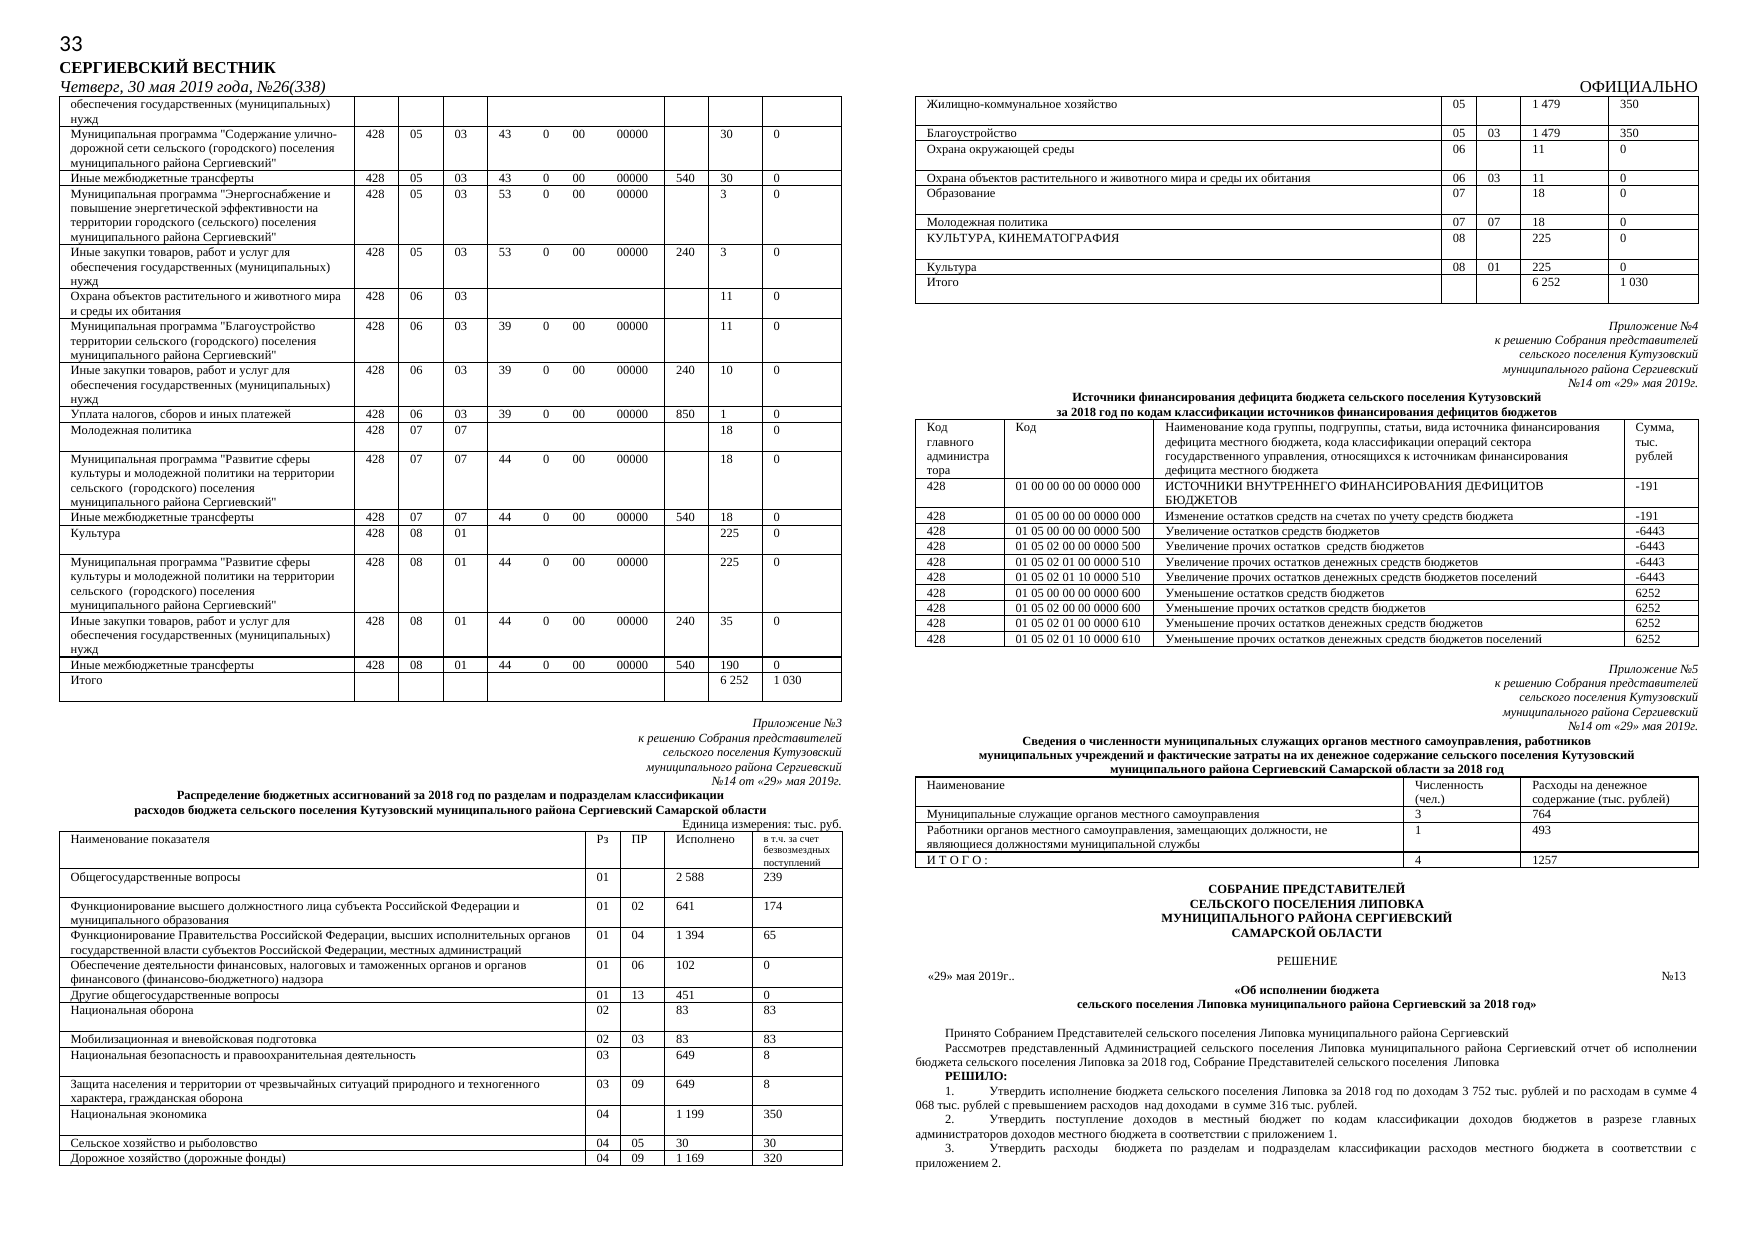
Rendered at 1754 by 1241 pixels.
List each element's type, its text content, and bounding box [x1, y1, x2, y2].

text муниципального района Сергиевский Самарской области за 2018 год [915, 762, 1698, 776]
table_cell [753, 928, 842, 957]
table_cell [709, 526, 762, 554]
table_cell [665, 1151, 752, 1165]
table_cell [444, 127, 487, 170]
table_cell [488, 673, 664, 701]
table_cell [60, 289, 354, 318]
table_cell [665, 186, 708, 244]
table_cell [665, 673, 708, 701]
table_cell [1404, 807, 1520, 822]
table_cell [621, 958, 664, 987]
text Приложение №4 [915, 318, 1698, 333]
text Сведения о численности муниципальных служащих органов местного самоуправления, работников [915, 733, 1698, 748]
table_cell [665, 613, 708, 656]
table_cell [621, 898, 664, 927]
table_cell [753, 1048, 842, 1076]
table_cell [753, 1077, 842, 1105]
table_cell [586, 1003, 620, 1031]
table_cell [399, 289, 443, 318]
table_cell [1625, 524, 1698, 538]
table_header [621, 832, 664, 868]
text Принято Собранием Представителей сельского поселения Липовка муниципального района Сергиевский [915, 1026, 1698, 1040]
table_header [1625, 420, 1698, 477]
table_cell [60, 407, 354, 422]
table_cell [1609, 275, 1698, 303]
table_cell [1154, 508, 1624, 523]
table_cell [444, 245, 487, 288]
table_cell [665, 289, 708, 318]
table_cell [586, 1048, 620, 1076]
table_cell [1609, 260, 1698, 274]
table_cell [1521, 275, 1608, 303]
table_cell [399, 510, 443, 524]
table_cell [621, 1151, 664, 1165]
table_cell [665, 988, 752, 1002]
text №14 от «29» мая 2019г. [915, 719, 1698, 733]
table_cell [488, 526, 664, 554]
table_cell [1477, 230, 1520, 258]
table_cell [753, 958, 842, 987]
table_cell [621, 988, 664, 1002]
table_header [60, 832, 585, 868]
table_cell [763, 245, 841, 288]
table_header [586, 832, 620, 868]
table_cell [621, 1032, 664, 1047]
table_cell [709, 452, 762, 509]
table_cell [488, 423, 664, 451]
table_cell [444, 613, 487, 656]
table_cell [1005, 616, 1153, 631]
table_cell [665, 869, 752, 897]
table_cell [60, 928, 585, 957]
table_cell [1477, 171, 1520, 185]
text Единица измерения: тыс. руб. [59, 817, 842, 831]
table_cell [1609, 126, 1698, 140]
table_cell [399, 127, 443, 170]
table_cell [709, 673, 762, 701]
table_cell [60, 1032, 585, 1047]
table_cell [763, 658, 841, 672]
text 3. Утвердить расходы бюджета по разделам и подразделам классификации расходов местного бюджета в соответствии с приложением 2. [915, 1141, 1698, 1170]
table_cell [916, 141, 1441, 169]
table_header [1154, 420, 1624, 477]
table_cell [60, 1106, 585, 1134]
text МУНИЦИПАЛЬНОГО РАЙОНА СЕРГИЕВСКИЙ [915, 911, 1698, 925]
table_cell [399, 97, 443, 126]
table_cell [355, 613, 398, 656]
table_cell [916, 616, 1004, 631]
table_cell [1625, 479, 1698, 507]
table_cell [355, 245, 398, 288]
text СОБРАНИЕ ПРЕДСТАВИТЕЛЕЙ [915, 882, 1698, 897]
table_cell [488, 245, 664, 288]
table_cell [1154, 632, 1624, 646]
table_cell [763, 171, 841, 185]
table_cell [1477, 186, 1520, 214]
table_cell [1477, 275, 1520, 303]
text муниципального района Сергиевский [915, 704, 1698, 719]
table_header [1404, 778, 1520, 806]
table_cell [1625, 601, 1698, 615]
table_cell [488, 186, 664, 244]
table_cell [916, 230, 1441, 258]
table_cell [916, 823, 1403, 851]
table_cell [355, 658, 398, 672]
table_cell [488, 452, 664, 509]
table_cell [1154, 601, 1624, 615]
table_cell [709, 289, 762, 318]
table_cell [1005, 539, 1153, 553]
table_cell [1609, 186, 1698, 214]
text Распределение бюджетных ассигнований за 2018 год по разделам и подразделам классификации [59, 788, 842, 802]
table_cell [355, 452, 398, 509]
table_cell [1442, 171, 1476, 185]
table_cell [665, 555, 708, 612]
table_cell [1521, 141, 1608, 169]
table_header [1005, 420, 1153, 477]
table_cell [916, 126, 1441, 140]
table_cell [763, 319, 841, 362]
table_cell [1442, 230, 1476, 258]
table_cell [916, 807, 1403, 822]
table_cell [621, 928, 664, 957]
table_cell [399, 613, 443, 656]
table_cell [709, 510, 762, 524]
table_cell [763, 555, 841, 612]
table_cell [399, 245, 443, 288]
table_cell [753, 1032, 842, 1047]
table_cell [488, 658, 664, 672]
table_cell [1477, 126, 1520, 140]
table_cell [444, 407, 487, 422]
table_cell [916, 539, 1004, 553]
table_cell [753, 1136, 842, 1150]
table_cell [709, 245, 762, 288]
text сельского поселения Кутузовский [59, 745, 842, 759]
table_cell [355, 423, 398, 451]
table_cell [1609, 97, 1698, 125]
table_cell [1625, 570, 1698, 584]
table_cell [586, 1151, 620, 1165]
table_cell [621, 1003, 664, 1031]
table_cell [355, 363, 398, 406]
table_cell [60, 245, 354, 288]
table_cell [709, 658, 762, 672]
text САМАРСКОЙ ОБЛАСТИ [915, 925, 1698, 940]
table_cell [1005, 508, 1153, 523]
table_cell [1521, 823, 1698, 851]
text сельского поселения Кутузовский [915, 690, 1698, 704]
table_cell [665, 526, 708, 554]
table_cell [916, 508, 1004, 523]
text Рассмотрев представленный Администрацией сельского поселения Липовка муниципального района Сергиевский отчет об исполнении бюджета сельского поселения Липовка за 2018 год, Собрание Представителей сельского поселения Липовка [915, 1040, 1698, 1069]
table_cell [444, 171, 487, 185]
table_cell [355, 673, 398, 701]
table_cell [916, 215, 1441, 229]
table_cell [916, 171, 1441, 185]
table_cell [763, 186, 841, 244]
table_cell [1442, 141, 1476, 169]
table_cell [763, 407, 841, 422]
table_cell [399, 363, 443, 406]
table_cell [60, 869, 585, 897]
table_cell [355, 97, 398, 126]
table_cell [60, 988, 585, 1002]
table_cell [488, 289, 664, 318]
text 2. Утвердить поступление доходов в местный бюджет по кодам классификации доходов бюджетов в разрезе главных администраторов доходов местного бюджета в соответствии с приложением 1. [915, 1112, 1698, 1141]
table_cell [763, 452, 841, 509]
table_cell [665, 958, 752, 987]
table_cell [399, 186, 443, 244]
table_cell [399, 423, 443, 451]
text сельского поселения Липовка муниципального района Сергиевский за 2018 год» [915, 997, 1698, 1012]
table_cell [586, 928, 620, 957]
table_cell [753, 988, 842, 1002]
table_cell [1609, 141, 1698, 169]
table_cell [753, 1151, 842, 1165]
text муниципального района Сергиевский [59, 759, 842, 774]
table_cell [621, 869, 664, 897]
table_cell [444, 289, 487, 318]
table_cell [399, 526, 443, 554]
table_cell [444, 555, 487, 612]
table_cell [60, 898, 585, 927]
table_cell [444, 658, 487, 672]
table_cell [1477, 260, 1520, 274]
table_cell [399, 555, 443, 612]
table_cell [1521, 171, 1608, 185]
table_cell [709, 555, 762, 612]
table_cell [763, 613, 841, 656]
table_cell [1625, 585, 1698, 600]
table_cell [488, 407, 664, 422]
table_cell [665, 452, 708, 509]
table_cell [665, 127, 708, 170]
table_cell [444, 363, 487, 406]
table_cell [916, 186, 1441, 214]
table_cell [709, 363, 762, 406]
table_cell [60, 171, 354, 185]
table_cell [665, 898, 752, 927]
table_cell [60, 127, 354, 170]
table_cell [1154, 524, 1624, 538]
text к решению Собрания представителей [915, 333, 1698, 347]
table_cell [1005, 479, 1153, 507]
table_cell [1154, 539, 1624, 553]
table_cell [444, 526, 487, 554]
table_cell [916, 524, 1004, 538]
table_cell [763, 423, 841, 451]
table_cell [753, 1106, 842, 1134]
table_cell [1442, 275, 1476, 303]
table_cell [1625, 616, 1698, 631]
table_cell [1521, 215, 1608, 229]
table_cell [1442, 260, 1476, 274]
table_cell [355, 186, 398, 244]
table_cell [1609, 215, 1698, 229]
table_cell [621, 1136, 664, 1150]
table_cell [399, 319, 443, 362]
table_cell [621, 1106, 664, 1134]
text муниципального района Сергиевский [915, 361, 1698, 376]
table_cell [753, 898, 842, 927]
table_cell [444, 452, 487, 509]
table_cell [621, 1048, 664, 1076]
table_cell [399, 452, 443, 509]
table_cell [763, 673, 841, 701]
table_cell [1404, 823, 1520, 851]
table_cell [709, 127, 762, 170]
text Приложение №5 [915, 661, 1698, 676]
text «Об исполнении бюджета [915, 983, 1698, 997]
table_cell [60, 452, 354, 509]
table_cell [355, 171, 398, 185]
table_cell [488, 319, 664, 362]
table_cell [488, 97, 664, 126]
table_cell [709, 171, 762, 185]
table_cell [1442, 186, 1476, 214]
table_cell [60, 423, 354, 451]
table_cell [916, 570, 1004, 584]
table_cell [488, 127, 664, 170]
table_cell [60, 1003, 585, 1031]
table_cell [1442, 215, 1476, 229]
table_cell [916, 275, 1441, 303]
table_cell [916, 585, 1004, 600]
text РЕШИЛО: [915, 1069, 1698, 1083]
text «29» мая 2019г.. №13 [915, 968, 1698, 983]
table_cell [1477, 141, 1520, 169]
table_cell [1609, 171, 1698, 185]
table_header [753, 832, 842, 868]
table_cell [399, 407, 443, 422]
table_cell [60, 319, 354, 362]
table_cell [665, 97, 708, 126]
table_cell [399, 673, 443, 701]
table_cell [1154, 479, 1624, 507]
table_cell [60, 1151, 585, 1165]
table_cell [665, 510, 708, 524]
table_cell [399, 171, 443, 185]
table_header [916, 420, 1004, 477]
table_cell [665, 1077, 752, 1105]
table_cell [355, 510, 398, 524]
text №14 от «29» мая 2019г. [59, 774, 842, 788]
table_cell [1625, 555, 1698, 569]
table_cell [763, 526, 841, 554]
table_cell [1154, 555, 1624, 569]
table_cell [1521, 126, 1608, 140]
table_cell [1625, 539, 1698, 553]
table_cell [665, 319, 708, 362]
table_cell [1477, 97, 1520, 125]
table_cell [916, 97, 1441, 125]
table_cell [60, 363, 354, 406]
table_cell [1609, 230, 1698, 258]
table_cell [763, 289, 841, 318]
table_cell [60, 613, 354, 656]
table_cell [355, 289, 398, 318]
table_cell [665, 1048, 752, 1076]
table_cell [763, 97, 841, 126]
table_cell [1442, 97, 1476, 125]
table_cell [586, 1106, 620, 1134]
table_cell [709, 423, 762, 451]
text к решению Собрания представителей [915, 676, 1698, 690]
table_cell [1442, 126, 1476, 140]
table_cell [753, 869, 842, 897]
text сельского поселения Кутузовский [915, 347, 1698, 361]
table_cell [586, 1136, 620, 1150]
text к решению Собрания представителей [59, 731, 842, 745]
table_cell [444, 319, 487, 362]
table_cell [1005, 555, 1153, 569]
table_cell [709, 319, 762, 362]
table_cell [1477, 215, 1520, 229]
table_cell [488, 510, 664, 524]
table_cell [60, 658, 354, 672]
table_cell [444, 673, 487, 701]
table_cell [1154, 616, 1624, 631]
text за 2018 год по кодам классификации источников финансирования дефицитов бюджетов [915, 404, 1698, 419]
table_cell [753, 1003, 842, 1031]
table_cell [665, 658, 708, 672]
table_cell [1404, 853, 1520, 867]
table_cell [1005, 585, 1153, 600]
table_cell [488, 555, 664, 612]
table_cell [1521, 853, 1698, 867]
text Приложение №3 [59, 716, 842, 731]
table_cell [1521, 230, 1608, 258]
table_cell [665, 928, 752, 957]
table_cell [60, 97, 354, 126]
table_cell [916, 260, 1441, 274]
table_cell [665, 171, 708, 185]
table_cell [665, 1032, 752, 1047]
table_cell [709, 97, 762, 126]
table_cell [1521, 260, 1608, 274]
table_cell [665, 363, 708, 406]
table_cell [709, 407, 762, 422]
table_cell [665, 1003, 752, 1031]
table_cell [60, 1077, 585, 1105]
text расходов бюджета сельского поселения Кутузовский муниципального района Сергиевский Самарской области [59, 802, 842, 817]
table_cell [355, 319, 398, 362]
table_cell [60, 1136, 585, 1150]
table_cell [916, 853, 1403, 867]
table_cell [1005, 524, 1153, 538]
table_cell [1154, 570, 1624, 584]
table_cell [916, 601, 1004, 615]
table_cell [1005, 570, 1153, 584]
text 1. Утвердить исполнение бюджета сельского поселения Липовка за 2018 год по доходам 3 752 тыс. рублей и по расходам в сумме 4 068 тыс. рублей с превышением расходов над доходами в сумме 316 тыс. рублей. [915, 1083, 1698, 1112]
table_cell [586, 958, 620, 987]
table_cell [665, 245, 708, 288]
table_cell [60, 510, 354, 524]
text РЕШЕНИЕ [915, 954, 1698, 968]
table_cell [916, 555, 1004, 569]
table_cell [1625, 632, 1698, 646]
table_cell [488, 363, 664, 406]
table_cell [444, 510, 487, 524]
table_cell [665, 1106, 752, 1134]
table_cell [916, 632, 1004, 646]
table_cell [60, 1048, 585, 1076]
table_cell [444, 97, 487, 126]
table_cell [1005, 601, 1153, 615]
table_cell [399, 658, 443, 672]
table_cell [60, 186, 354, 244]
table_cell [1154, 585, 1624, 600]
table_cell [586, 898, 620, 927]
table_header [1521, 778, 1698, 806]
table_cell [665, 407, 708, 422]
text Источники финансирования дефицита бюджета сельского поселения Кутузовский [915, 390, 1698, 404]
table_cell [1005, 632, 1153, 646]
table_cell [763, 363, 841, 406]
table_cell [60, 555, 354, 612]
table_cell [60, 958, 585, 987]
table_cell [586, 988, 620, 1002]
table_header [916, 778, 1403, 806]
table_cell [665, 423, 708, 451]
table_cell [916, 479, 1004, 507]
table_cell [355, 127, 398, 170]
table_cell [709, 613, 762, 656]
text СЕЛЬСКОГО ПОСЕЛЕНИЯ ЛИПОВКА [915, 897, 1698, 911]
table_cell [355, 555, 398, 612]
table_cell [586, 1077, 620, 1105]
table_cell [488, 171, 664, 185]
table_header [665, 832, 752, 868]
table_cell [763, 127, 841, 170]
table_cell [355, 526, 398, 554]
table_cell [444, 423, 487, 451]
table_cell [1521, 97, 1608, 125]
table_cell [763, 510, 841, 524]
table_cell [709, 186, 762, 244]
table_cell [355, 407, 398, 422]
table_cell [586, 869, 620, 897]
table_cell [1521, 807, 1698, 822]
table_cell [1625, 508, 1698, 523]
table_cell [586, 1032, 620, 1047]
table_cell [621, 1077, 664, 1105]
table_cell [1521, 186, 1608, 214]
text муниципальных учреждений и фактические затраты на их денежное содержание сельского поселения Кутузовский [915, 748, 1698, 762]
text №14 от «29» мая 2019г. [915, 376, 1698, 390]
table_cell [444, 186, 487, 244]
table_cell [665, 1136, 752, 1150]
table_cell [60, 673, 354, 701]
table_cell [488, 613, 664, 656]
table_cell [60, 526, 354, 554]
